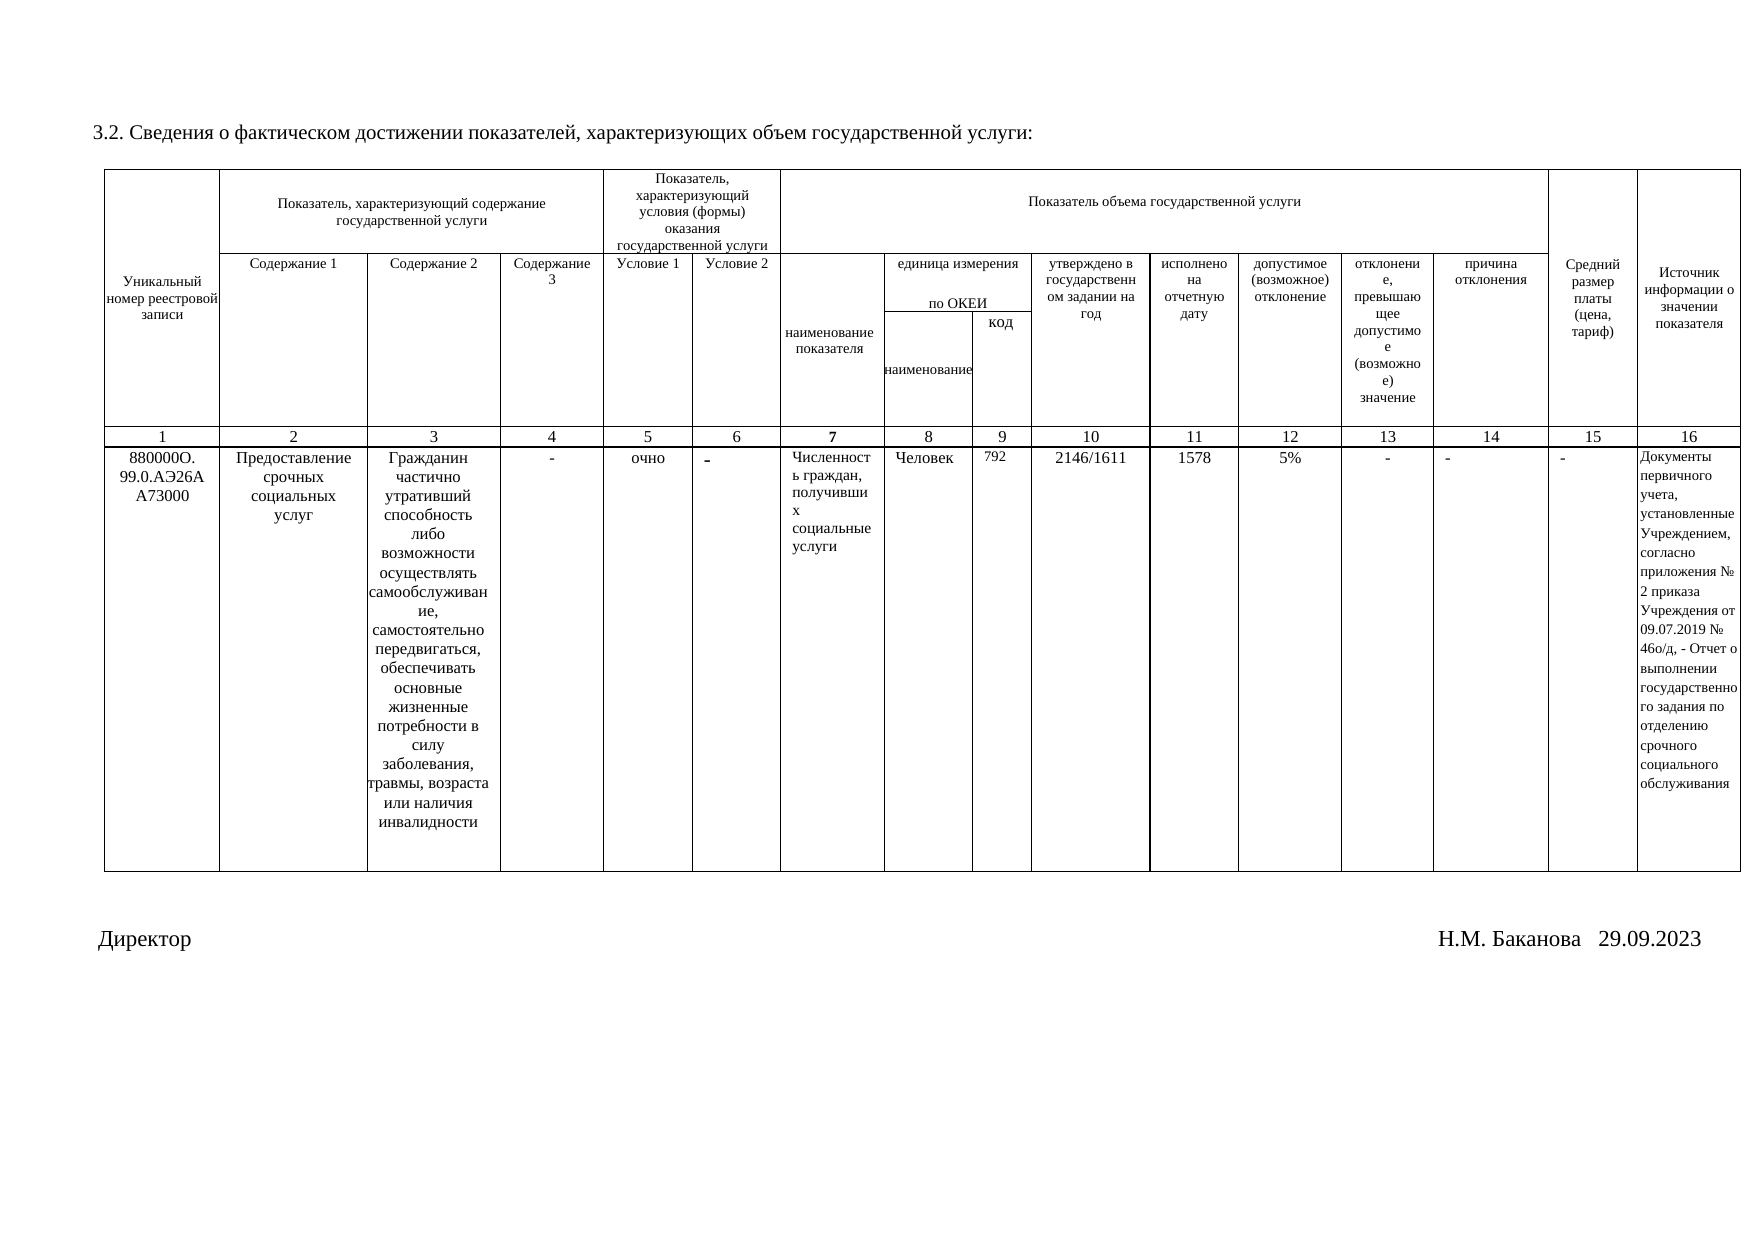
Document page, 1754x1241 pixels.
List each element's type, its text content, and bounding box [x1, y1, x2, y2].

table_cell 13 [1342, 427, 1433, 446]
table_cell Содержание 2 [368, 254, 500, 426]
table_cell наименование показателя [781, 254, 884, 426]
table_cell Численность граждан, получивших социальные услуги [781, 448, 884, 871]
table_cell 1578 [1151, 448, 1238, 871]
table_cell - [501, 448, 603, 871]
table_header Средний размер платы (цена, тариф) [1549, 170, 1637, 426]
table_cell отклонение, превышающее допустимое (возможное) значение [1342, 254, 1433, 426]
table_cell 14 [1434, 427, 1548, 446]
table_cell 16 [1638, 427, 1740, 446]
table_cell допустимое (возможное) отклонение [1239, 254, 1341, 426]
table_cell утверждено в государственном задании на год [1032, 254, 1149, 426]
table_cell 8 [885, 427, 972, 446]
table_cell 3 [368, 427, 500, 446]
table_header Показатель, характеризующий содержание государственной услуги [220, 170, 603, 253]
table_cell 6 [693, 427, 780, 446]
table_cell 5 [604, 427, 692, 446]
table_cell - [693, 448, 780, 871]
table_cell исполнено на отчетную дату [1151, 254, 1238, 426]
table_cell 10 [1032, 427, 1149, 446]
text 3.2. Сведения о фактическом достижении показателей, характеризующих объем государственной услуги: [93, 120, 1713, 144]
text Директор Н.М. Баканова 29.09.2023 [75, 925, 1713, 951]
table_cell 1 [105, 427, 219, 446]
table_cell Документы первичного учета, установленные Учреждением, согласно приложения № 2 приказа Учреждения от 09.07.2019 № 46о/д, - Отчет о выполнении государственного задания по отделению срочного социального обслуживания [1638, 448, 1740, 871]
table_header Уникальный номер реестровой записи [105, 170, 219, 426]
table_cell Предоставление срочных социальных услуг [220, 448, 367, 871]
table_cell Условие 2 [693, 254, 780, 426]
table_cell 11 [1151, 427, 1238, 446]
table_cell 2146/1611 [1032, 448, 1149, 871]
table_header Показатель объема государственной услуги [781, 170, 1548, 253]
table_header Показатель, характеризующий условия (формы) оказания государственной услуги [604, 170, 780, 253]
table_cell очно [604, 448, 692, 871]
table_cell - [1342, 448, 1433, 871]
table_cell Содержание 1 [220, 254, 367, 426]
table_cell - [1434, 448, 1548, 871]
table_cell 2 [220, 427, 367, 446]
table_cell наименование [885, 312, 972, 426]
table_cell 4 [501, 427, 603, 446]
table_cell 792 [973, 448, 1031, 871]
table_cell Условие 1 [604, 254, 692, 426]
table_cell Гражданин частично утративший способность либо возможности осуществлять самообслуживание, самостоятельно передвигаться, обеспечивать основные жизненные потребности в силу заболевания, травмы, возраста или наличия инвалидности [368, 448, 500, 871]
table_cell причина отклонения [1434, 254, 1548, 426]
table_cell Содержание 3 [501, 254, 603, 426]
table_cell 9 [973, 427, 1031, 446]
table_cell единица измерения по ОКЕИ [885, 254, 1031, 311]
table_header Источник информации о значении показателя [1638, 170, 1740, 426]
table_cell 880000О. 99.0.АЭ26АА73000 [105, 448, 219, 871]
table_cell 7 [781, 427, 884, 446]
table_cell 12 [1239, 427, 1341, 446]
table_cell Человек [885, 448, 972, 871]
table_cell код [973, 312, 1031, 426]
table_cell 5% [1239, 448, 1341, 871]
table_cell 15 [1549, 427, 1637, 446]
table_cell - [1549, 448, 1637, 871]
